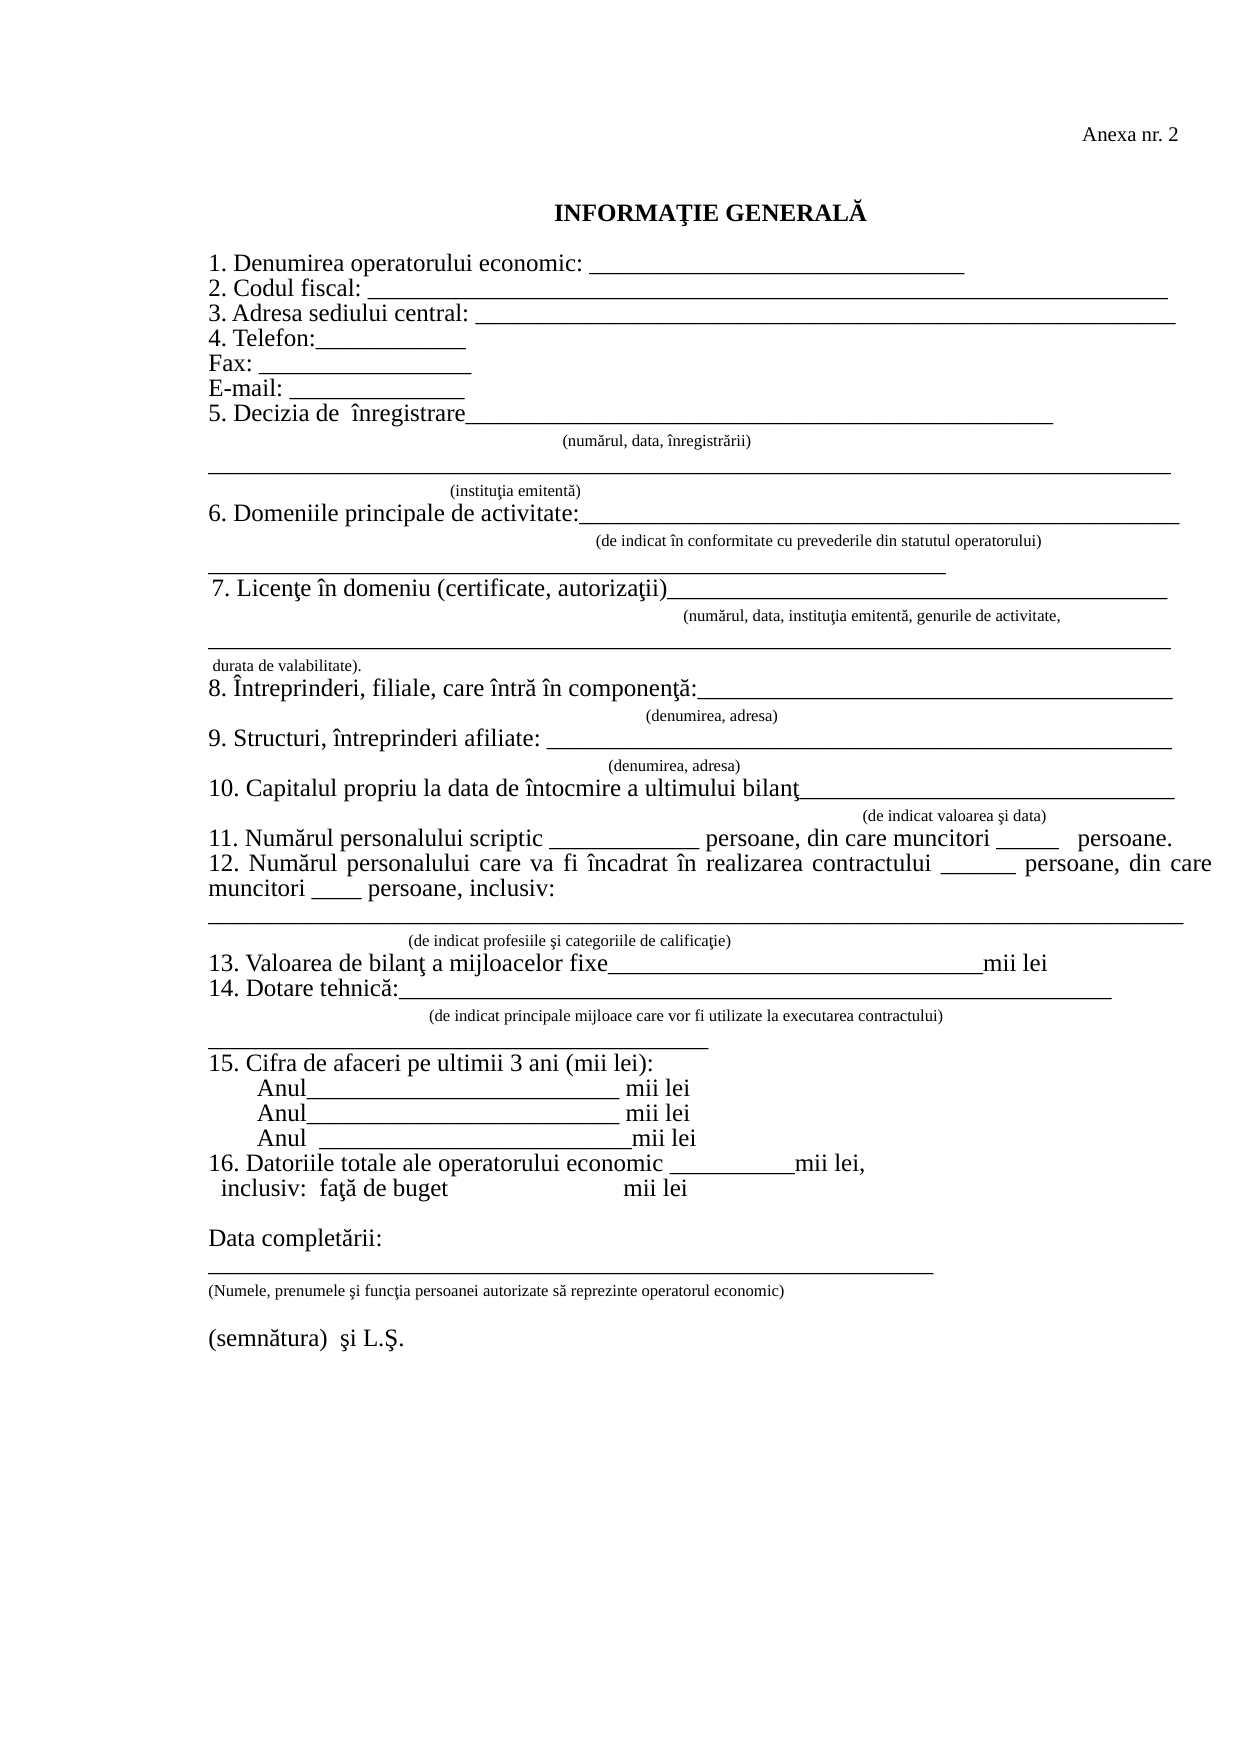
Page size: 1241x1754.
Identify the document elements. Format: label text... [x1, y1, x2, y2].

table_header Anexa nr. 2 INFORMAŢIE GENERALĂ 1. Denumirea operatorului economic: ______________________________ 2. Codul fiscal: ________________________________________________________________ 3. Adresa sediului central: ________________________________________________________ 4. Telefon:____________ Fax: _________________ E-mail: ______________ 5. Decizia de înregistrare_______________________________________________ (numărul, data, înregistrării) _____________________________________________________________________________ (instituţia emitentă) 6. Domeniile principale de activitate:________________________________________________ (de indicat în conformitate cu prevederile din statutul operatorului) ___________________________________________________________ 7. Licenţe în domeniu (certificate, autorizaţii)________________________________________ (numărul, data, instituţia emitentă, genurile de activitate, _____________________________________________________________________________ durata de valabilitate). 8. Întreprinderi, filiale, care întră în componenţă:______________________________________ (denumirea, adresa) 9. Structuri, întreprinderi afiliate: __________________________________________________ (denumirea, adresa) 10. Capitalul propriu la data de întocmire a ultimului bilanţ______________________________ (de indicat valoarea şi data) 11. Numărul personalului scriptic ____________ persoane, din care muncitori _____ persoane. 12. Numărul personalului care va fi încadrat în realizarea contractului ______ persoane, din care muncitori ____ persoane, inclusiv: ______________________________________________________________________________ (de indicat profesiile şi categoriile de calificaţie) 13. Valoarea de bilanţ a mijloacelor fixe______________________________mii lei 14. Dotare tehnică:_________________________________________________________ (de indicat principale mijloace care vor fi utilizate la executarea contractului) ________________________________________ 15. Cifra de afaceri pe ultimii 3 ani (mii lei): Anul_________________________ mii lei Anul_________________________ mii lei Anul _________________________mii lei 16. Datoriile totale ale operatorului economic __________mii lei, inclusiv: faţă de buget mii lei Data completării: __________________________________________________________ (Numele, prenumele şi funcţia persoanei autorizate să reprezinte operatorul economic) (semnătura) şi L.Ş. [205, 118, 1216, 1383]
